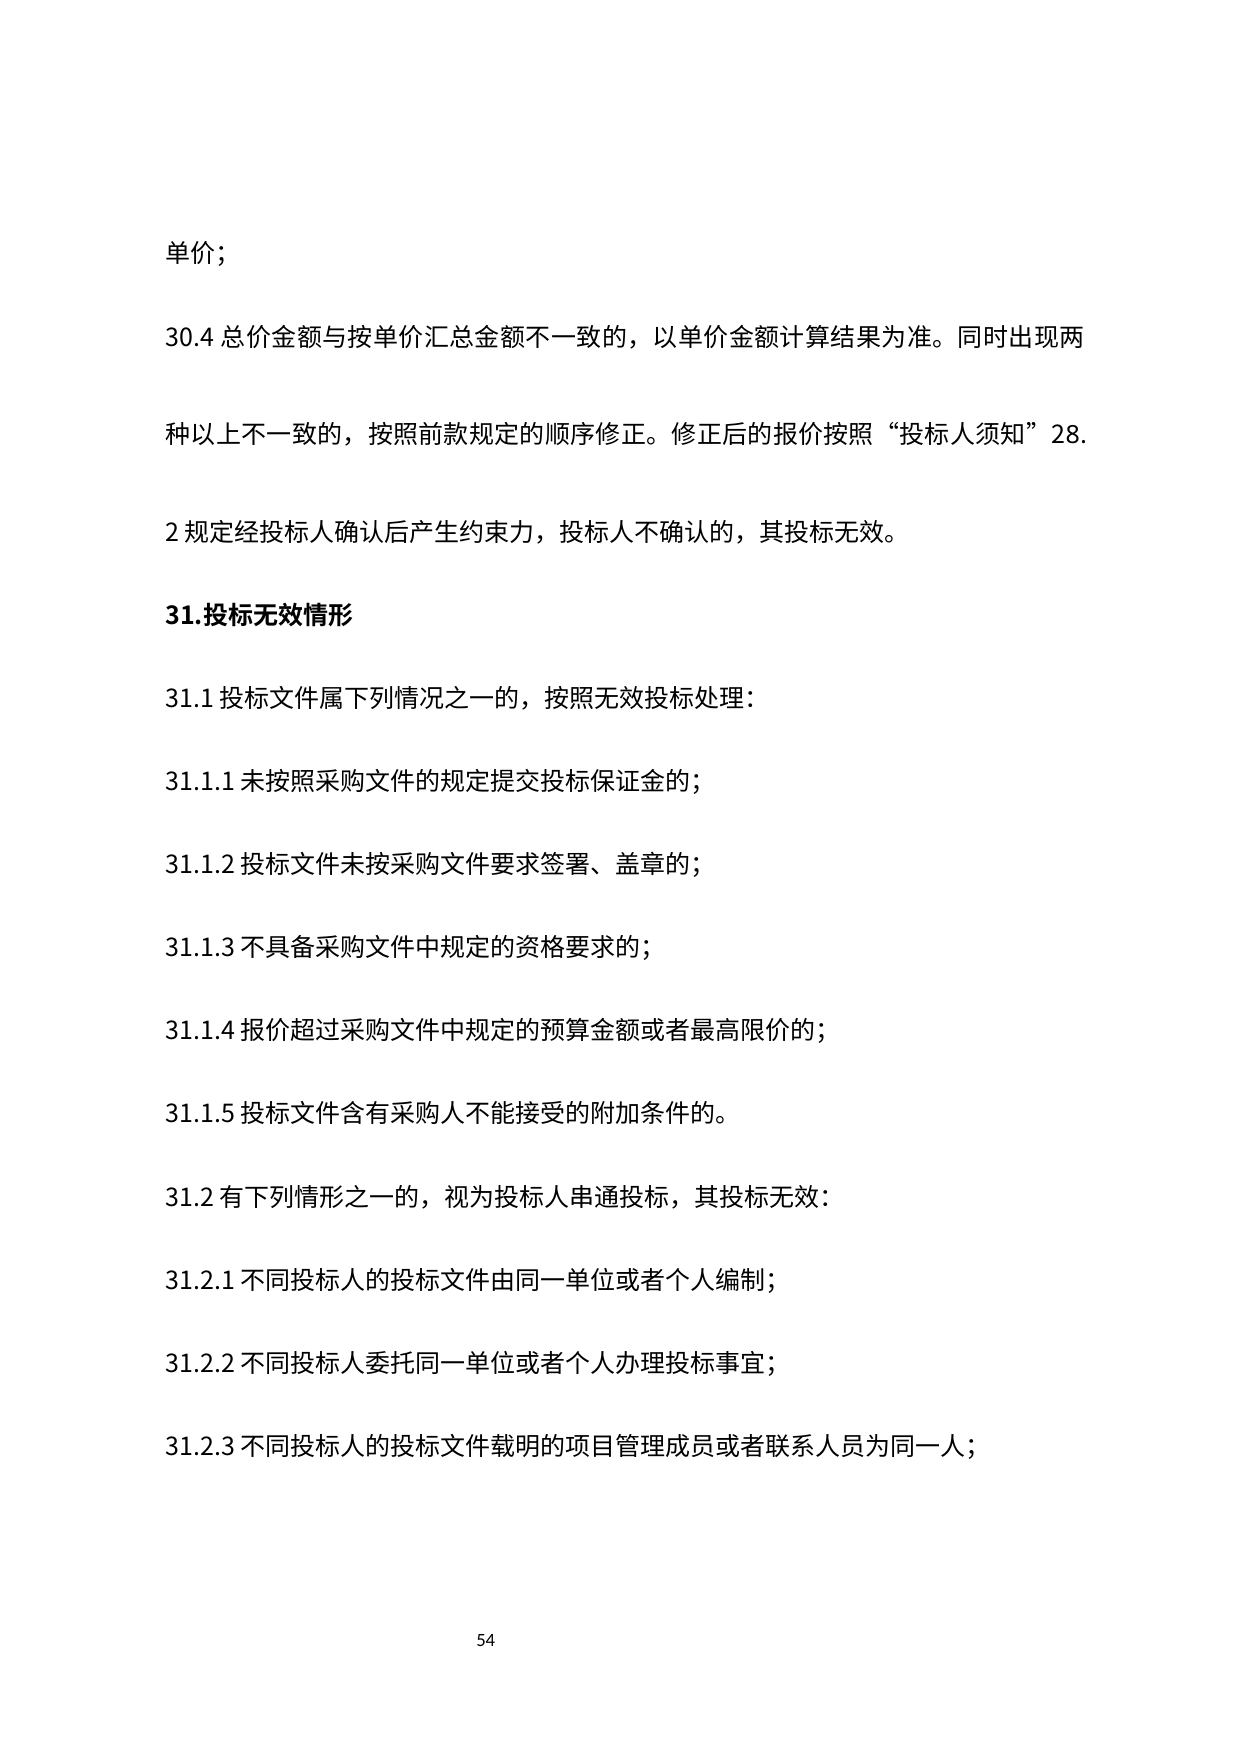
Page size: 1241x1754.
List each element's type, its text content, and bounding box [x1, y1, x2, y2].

text 31.1 投标文件属下列情况之一的，按照无效投标处理： [165, 664, 1087, 729]
text 31.1.3 不具备采购文件中规定的资格要求的； [165, 913, 1087, 978]
text 31.1.4 报价超过采购文件中规定的预算金额或者最高限价的； [165, 996, 1087, 1061]
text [165, 219, 1087, 284]
text 31.1.5 投标文件含有采购人不能接受的附加条件的。 [165, 1079, 1087, 1144]
text 31.2.3 不同投标人的投标文件载明的项目管理成员或者联系人员为同一人； [165, 1412, 1087, 1477]
text 31.1.2 投标文件未按采购文件要求签署、盖章的； [165, 830, 1087, 895]
text 30.4 总价金额与按单价汇总金额不一致的，以单价金额计算结果为准。同时出现两种以上不一致的，按照前款规定的顺序修正。修正后的报价按照“投标人须知”28.2规定经投标人确认后产生约束力，投标人不确认的，其投标无效。 [165, 303, 1087, 563]
text 31.1.1 未按照采购文件的规定提交投标保证金的； [165, 747, 1087, 812]
text 31.2.1 不同投标人的投标文件由同一单位或者个人编制； [165, 1246, 1087, 1311]
text 31.2.2 不同投标人委托同一单位或者个人办理投标事宜； [165, 1329, 1087, 1394]
text 31.2 有下列情形之一的，视为投标人串通投标，其投标无效： [165, 1163, 1087, 1228]
text 31.投标无效情形 [165, 581, 1087, 646]
